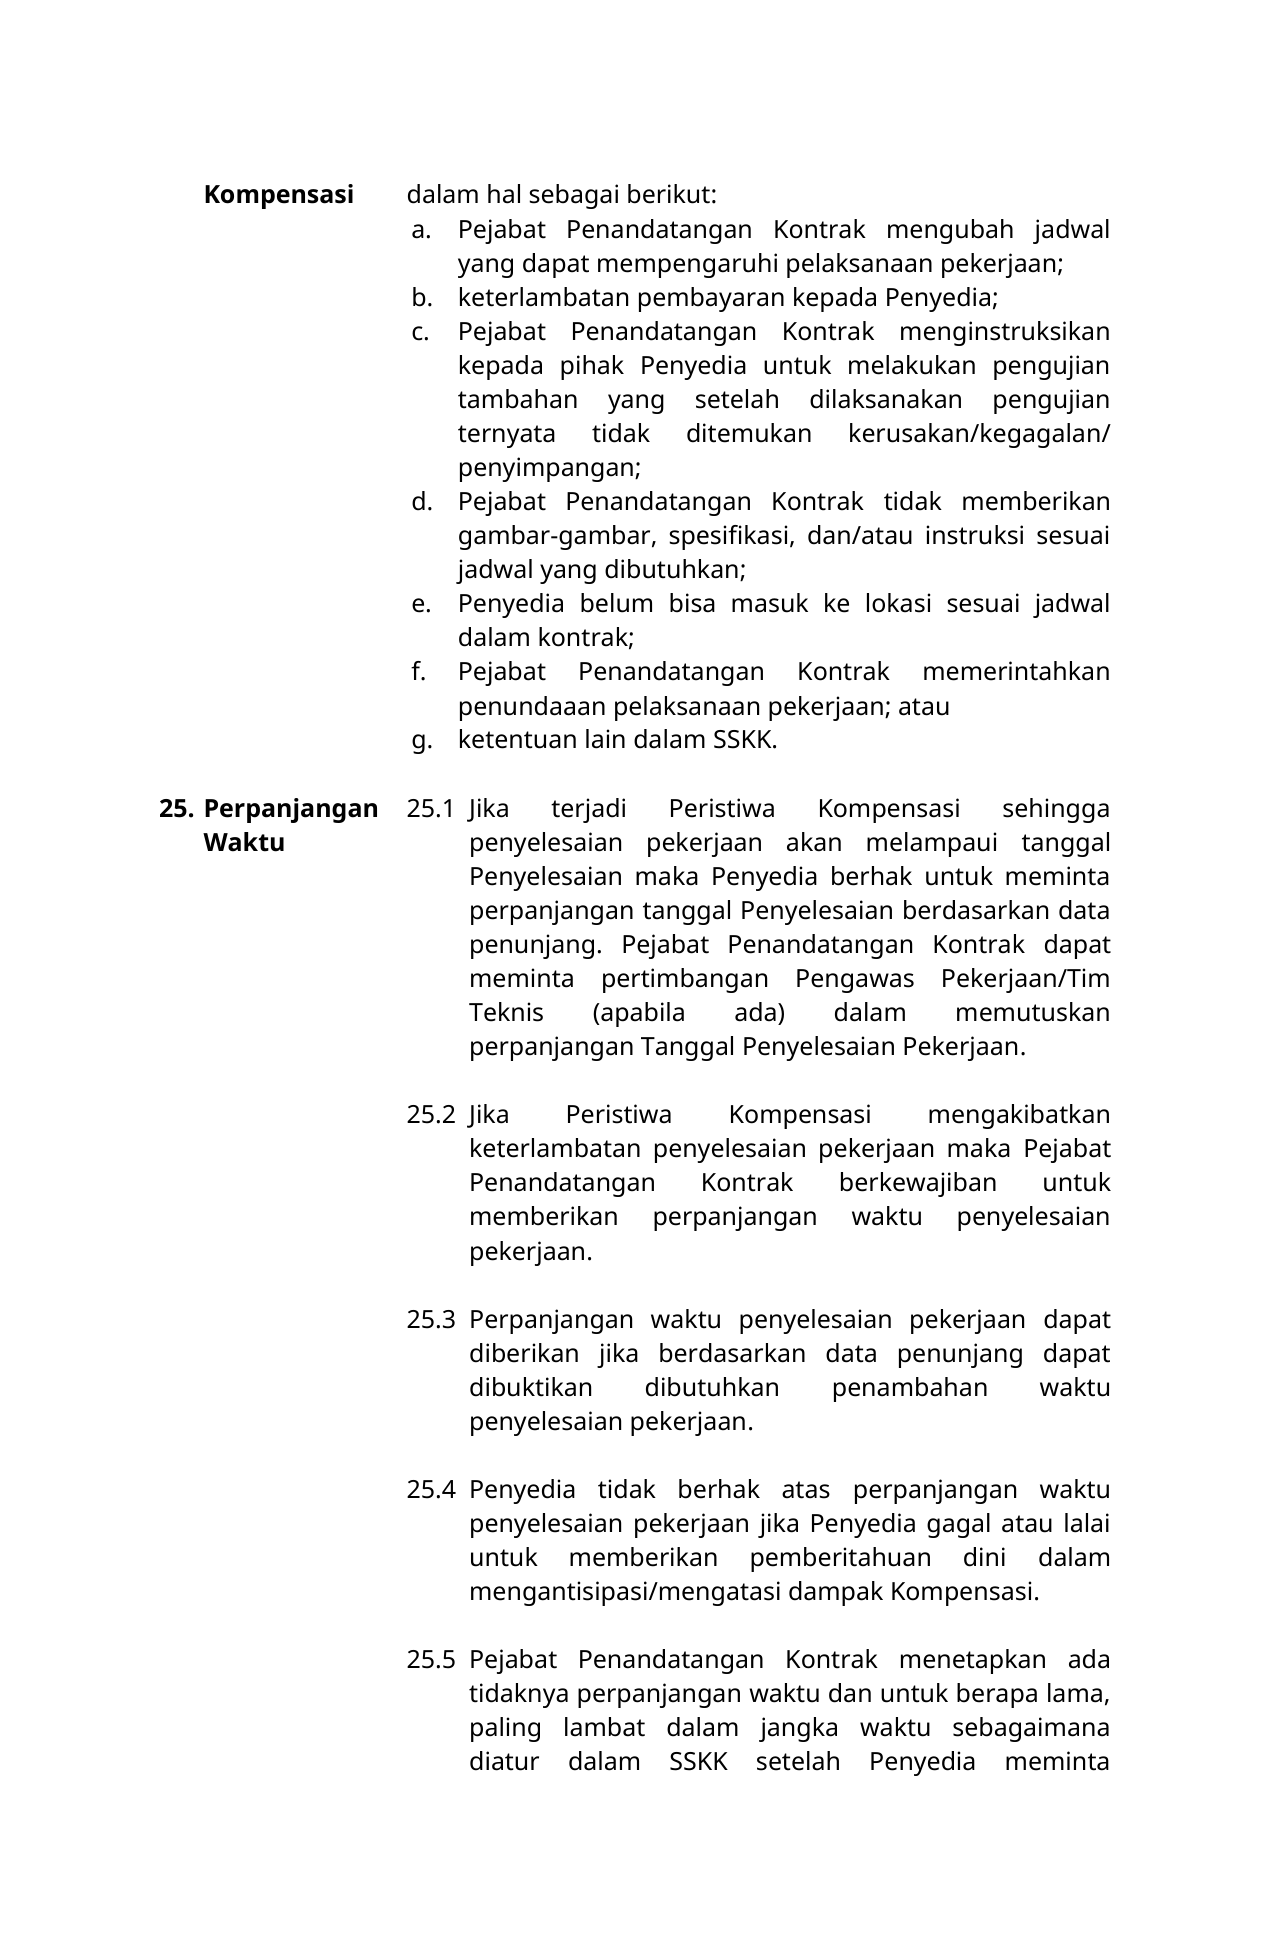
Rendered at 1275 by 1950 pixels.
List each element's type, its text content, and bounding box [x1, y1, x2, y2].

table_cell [395, 790, 1122, 1778]
table_cell Perpanjangan Waktu [159, 790, 395, 1778]
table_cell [395, 177, 1122, 790]
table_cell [159, 177, 395, 790]
